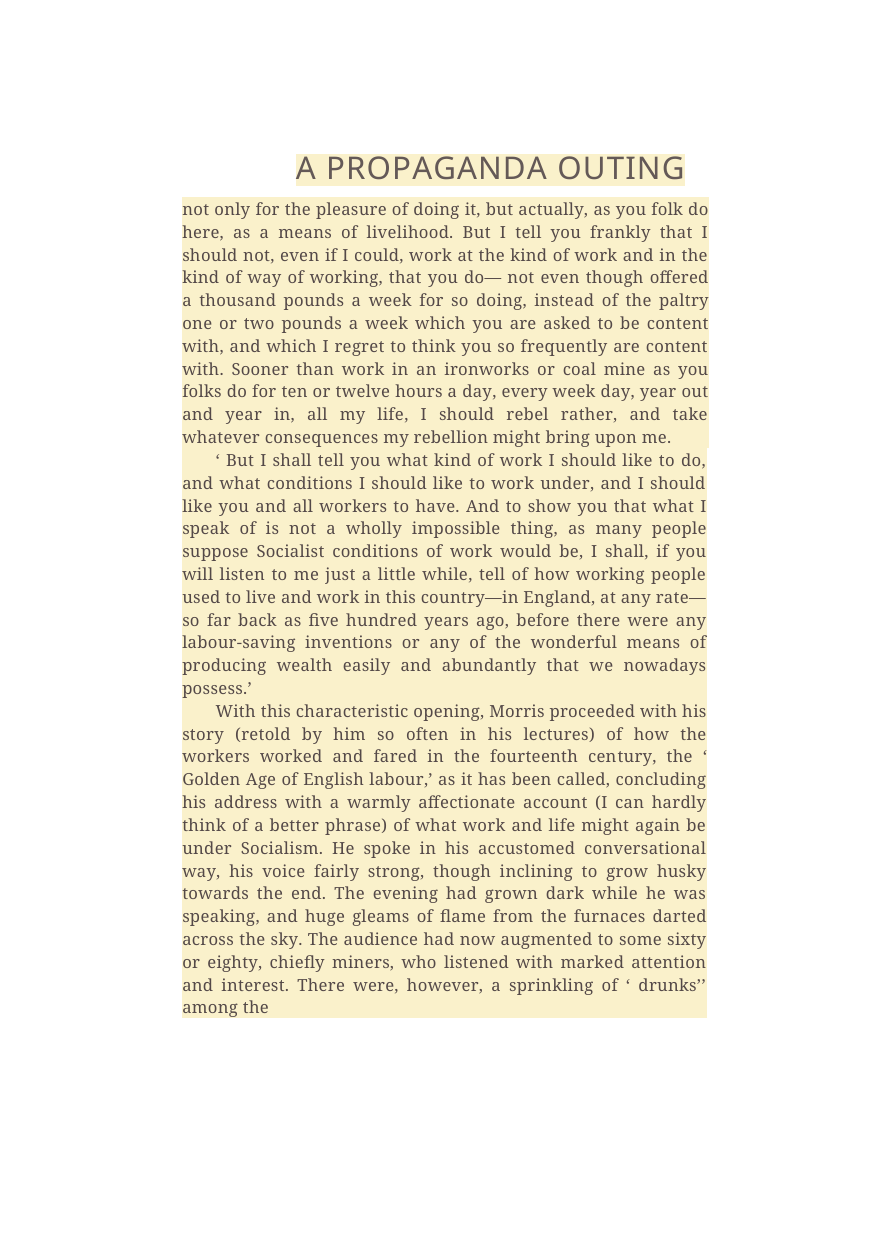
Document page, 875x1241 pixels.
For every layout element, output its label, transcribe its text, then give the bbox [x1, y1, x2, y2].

text With this characteristic opening, Morris proceeded with his story (retold by him so often in his lectures) of how the workers worked and fared in the fourteenth century, the ‘ Golden Age of English labour,’ as it has been called, concluding his address with a warmly affectionate account (I can hardly think of a better phrase) of what work and life might again be under Socialism. He spoke in his accustomed conversational way, his voice fairly strong, though inclining to grow husky towards the end. The evening had grown dark while he was speaking, and huge gleams of flame from the furnaces darted across the sky. The audience had now augmented to some sixty or eighty, chiefly miners, who listened with marked attention and interest. There were, however, a sprinkling of ‘ drunks’’ among the [182, 699, 707, 1018]
text not only for the pleasure of doing it, but actually, as you folk do here, as a means of livelihood. But I tell you frankly that I should not, even if I could, work at the kind of work and in the kind of way of working, that you do— not even though offered a thousand pounds a week for so doing, instead of the paltry one or two pounds a week which you are asked to be content with, and which I regret to think you so frequently are content with. Sooner than work in an ironworks or coal mine as you folks do for ten or twelve hours a day, every week day, year out and year in, all my life, I should rebel rather, and take whatever consequences my rebellion might bring upon me. [182, 197, 709, 448]
text ‘ But I shall tell you what kind of work I should like to do, and what conditions I should like to work under, and I should like you and all workers to have. And to show you that what I speak of is not a wholly impossible thing, as many people suppose Socialist conditions of work would be, I shall, if you will listen to me just a little while, tell of how working people used to live and work in this country—in England, at any rate—so far back as five hundred years ago, before there were any labour-saving inventions or any of the wonderful means of producing wealth easily and abundantly that we nowadays possess.’ [182, 448, 707, 699]
text A PROPAGANDA OUTING [296, 154, 685, 186]
